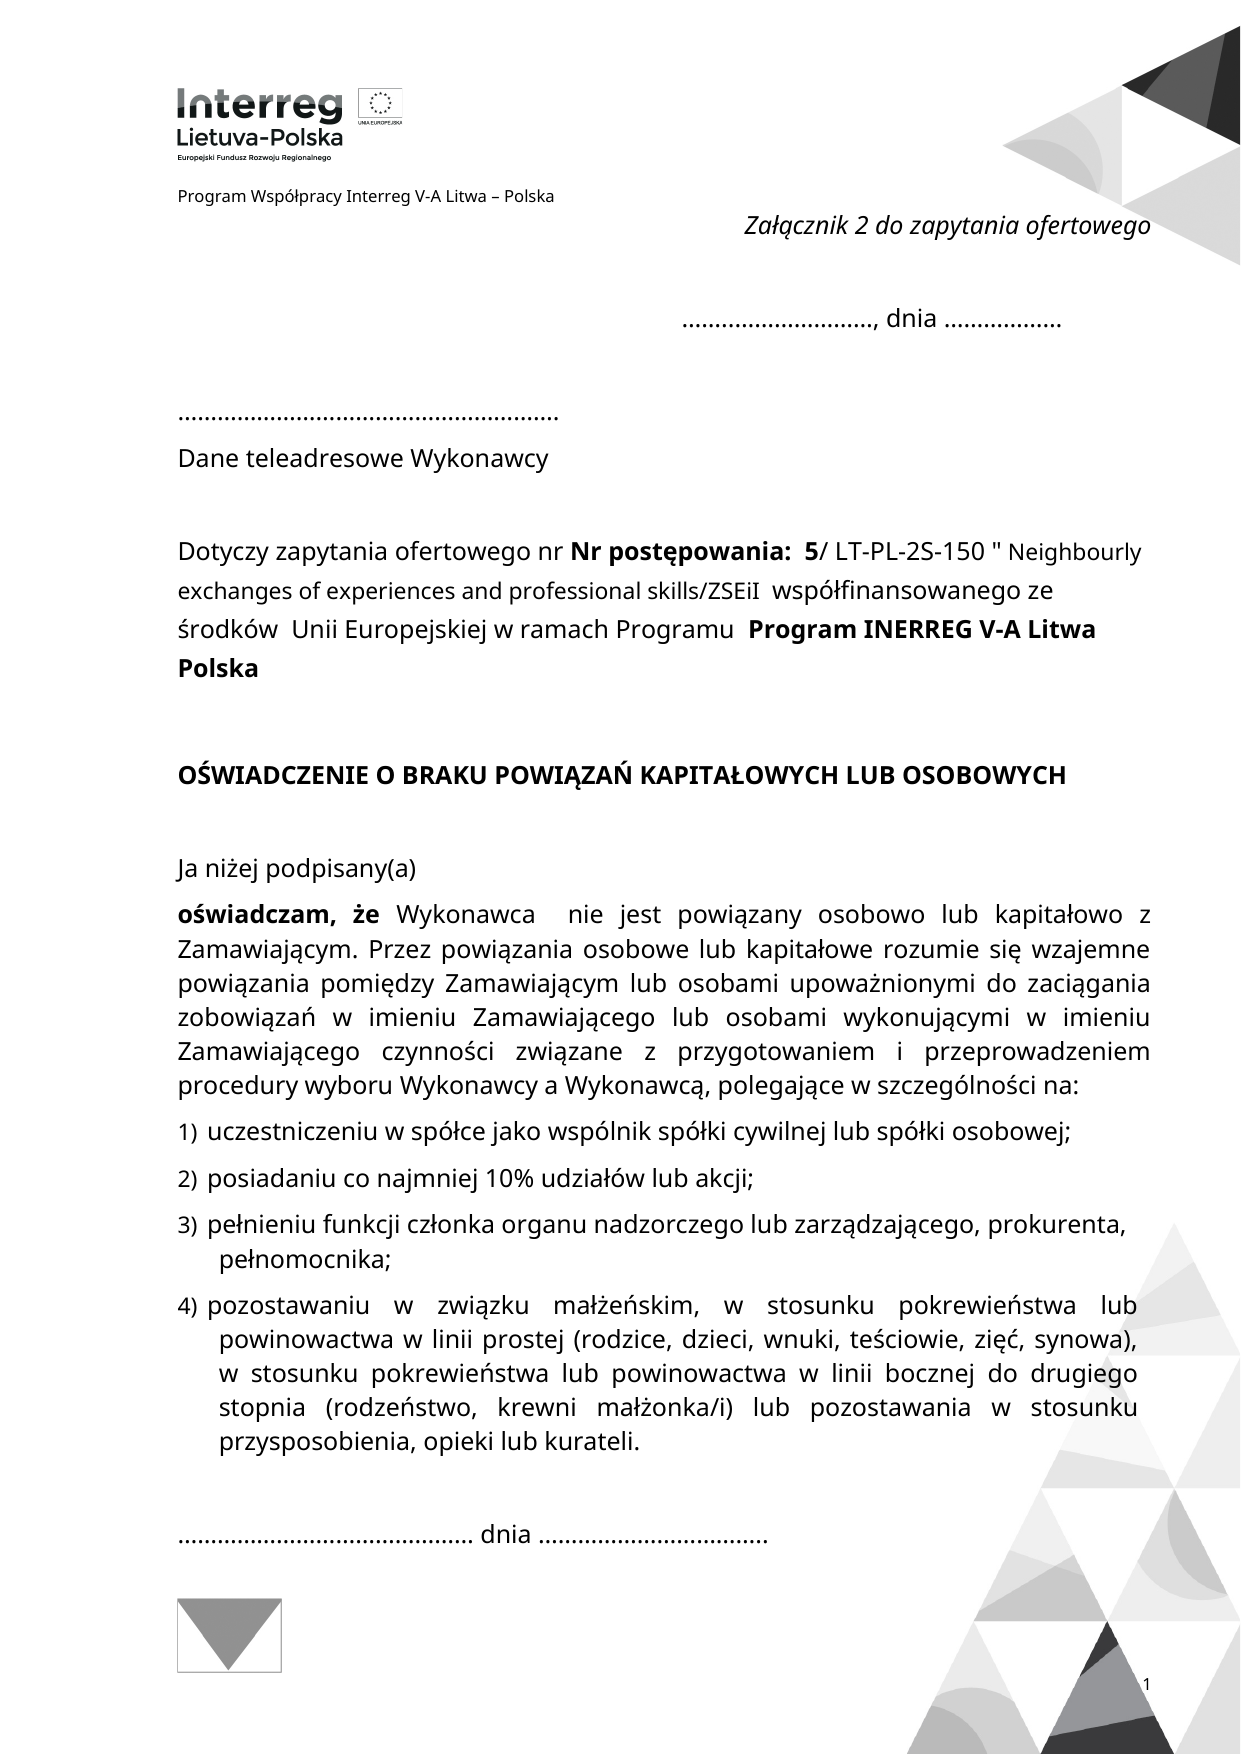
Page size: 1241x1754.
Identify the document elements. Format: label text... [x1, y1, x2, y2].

text Załącznik 2 do zapytania ofertowego [177, 207, 1152, 242]
picture [906, 1222, 1241, 1754]
text Ja niżej podpisany(a) [177, 851, 1152, 885]
picture [177, 1598, 282, 1673]
picture [177, 88, 403, 162]
list pełnieniu funkcji członka organu nadzorczego lub zarządzającego, prokurenta, pełnomocnika; [177, 1207, 1149, 1275]
text Dotyczy zapytania ofertowego nr Nr postępowania: 5/ LT-PL-2S-150 " Neighbourly exchanges of experiences and professional skills/ZSEiI współfinansowanego ze środków Unii Europejskiej w ramach Programu Program INERREG V-A Litwa Polska [177, 533, 1152, 685]
list posiadaniu co najmniej 10% udziałów lub akcji; [177, 1161, 1152, 1195]
text ……..…………………, dnia ……………… [681, 301, 1152, 335]
text …………………………………………………. [177, 394, 1152, 428]
list uczestniczeniu w spółce jako wspólnik spółki cywilnej lub spółki osobowej; [177, 1114, 1152, 1148]
text oświadczam, że Wykonawca nie jest powiązany osobowo lub kapitałowo z Zamawiającym. Przez powiązania osobowe lub kapitałowe rozumie się wzajemne powiązania pomiędzy Zamawiającym lub osobami upoważnionymi do zaciągania zobowiązań w imieniu Zamawiającego lub osobami wykonującymi w imieniu Zamawiającego czynności związane z przygotowaniem i przeprowadzeniem procedury wyboru Wykonawcy a Wykonawcą, polegające w szczególności na: [177, 897, 1152, 1102]
list pozostawaniu w związku małżeńskim, w stosunku pokrewieństwa lub powinowactwa w linii prostej (rodzice, dzieci, wnuki, teściowie, zięć, synowa), w stosunku pokrewieństwa lub powinowactwa w linii bocznej do drugiego stopnia (rodzeństwo, krewni małżonka/i) lub pozostawania w stosunku przysposobienia, opieki lub kurateli. [177, 1288, 1139, 1458]
text OŚWIADCZENIE O BRAKU POWIĄZAŃ KAPITAŁOWYCH LUB OSOBOWYCH [177, 757, 1149, 792]
text Dane teleadresowe Wykonawcy [177, 440, 1152, 474]
picture [1002, 0, 1241, 266]
text ……………………………………… dnia …………………………….. [177, 1517, 1152, 1551]
